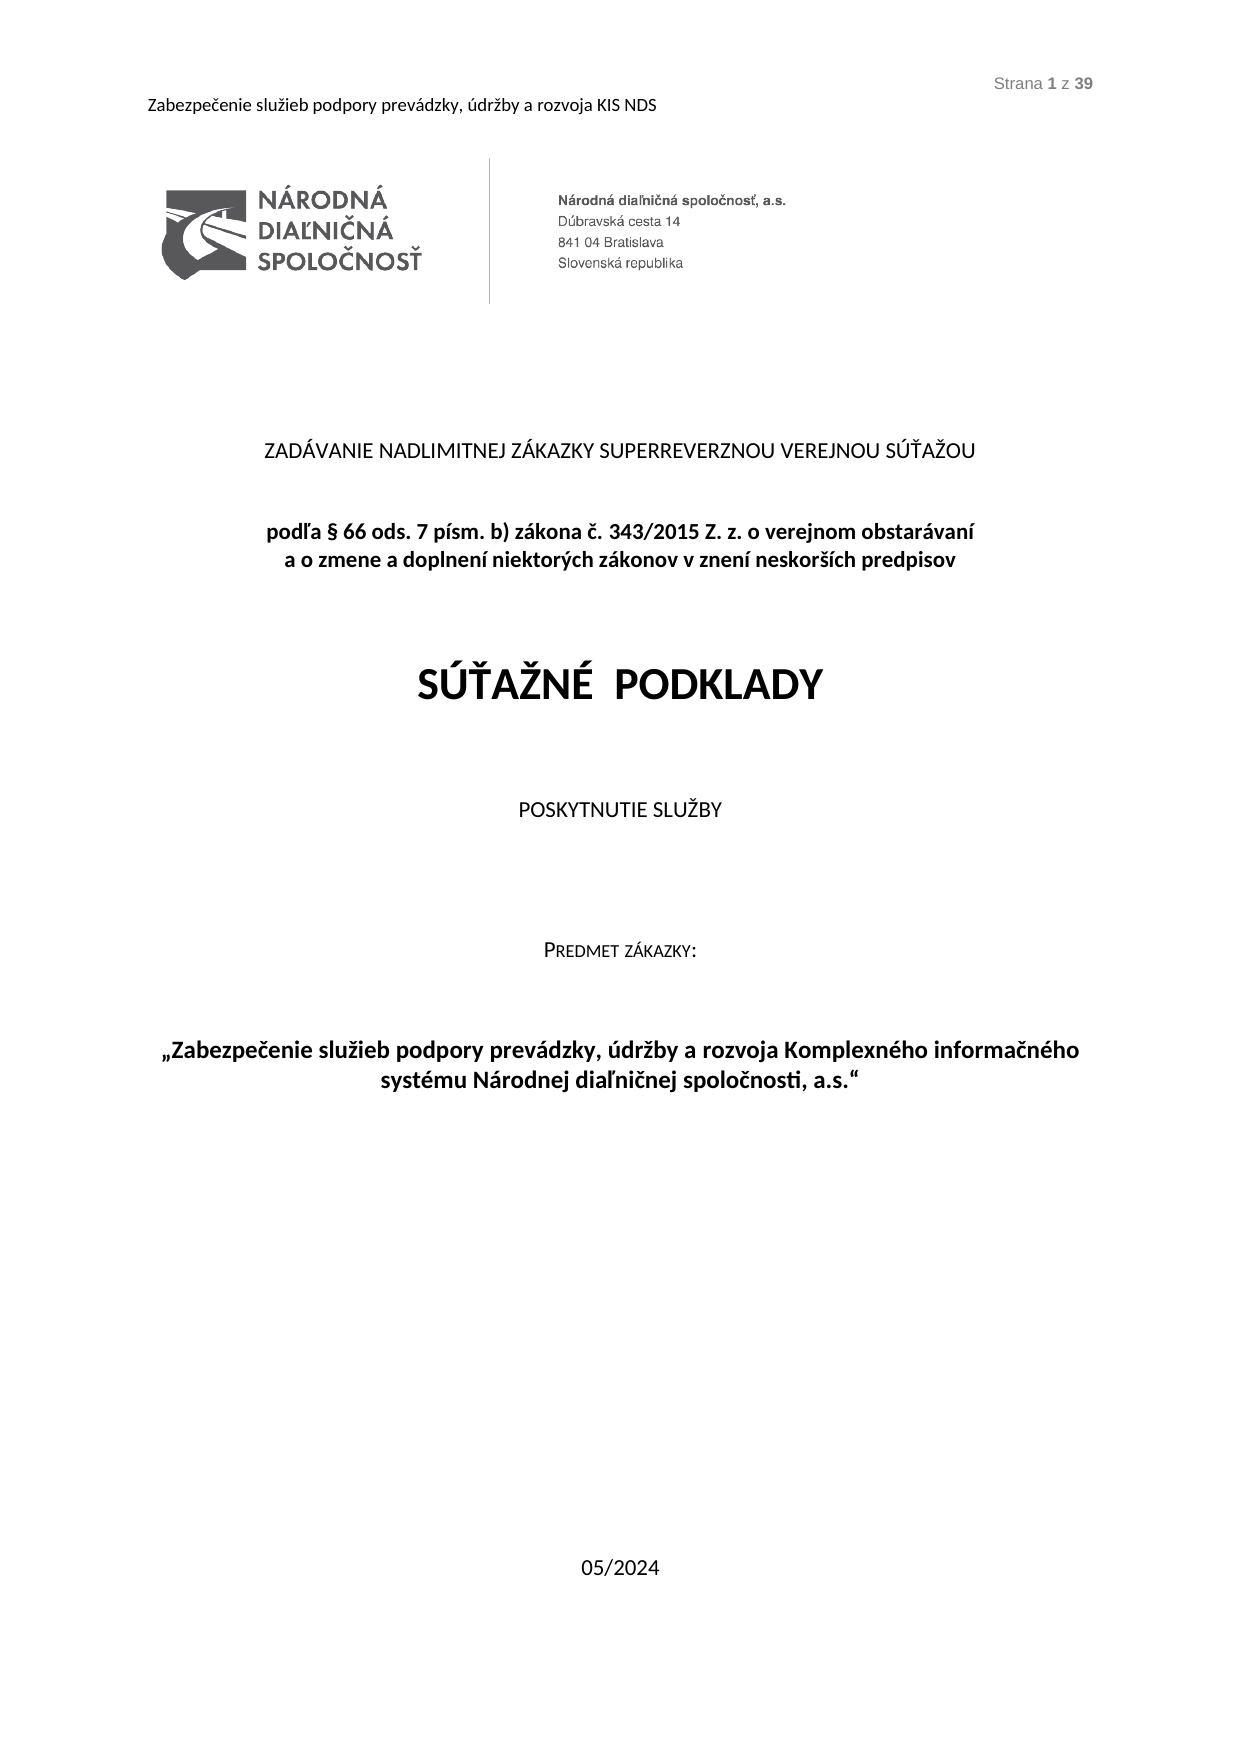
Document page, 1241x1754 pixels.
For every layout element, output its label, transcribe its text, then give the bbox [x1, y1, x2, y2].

text ZADÁVANIE NADLIMITNEJ ZÁKAZKY superREVERZNOU VEREJNOU SÚŤAŽOU [148, 436, 1093, 464]
text Predmet zákazky: [148, 935, 1093, 963]
text podľa § 66 ods. 7 písm. b) zákona č. 343/2015 Z. z. o verejnom obstarávaní [148, 517, 1093, 545]
text SÚŤAŽNÉ PODKLADY [148, 655, 1093, 711]
text „Zabezpečenie služieb podpory prevádzky, údržby a rozvoja Komplexného informačného systému Národnej diaľničnej spoločnosti, a.s.“ [148, 1034, 1093, 1095]
text 05/2024 [148, 1553, 1093, 1581]
picture [31, 68, 1241, 318]
text a o zmene a doplnení niektorých zákonov v znení neskorších predpisov [148, 545, 1093, 573]
text poskytnutie služby [148, 795, 1093, 823]
